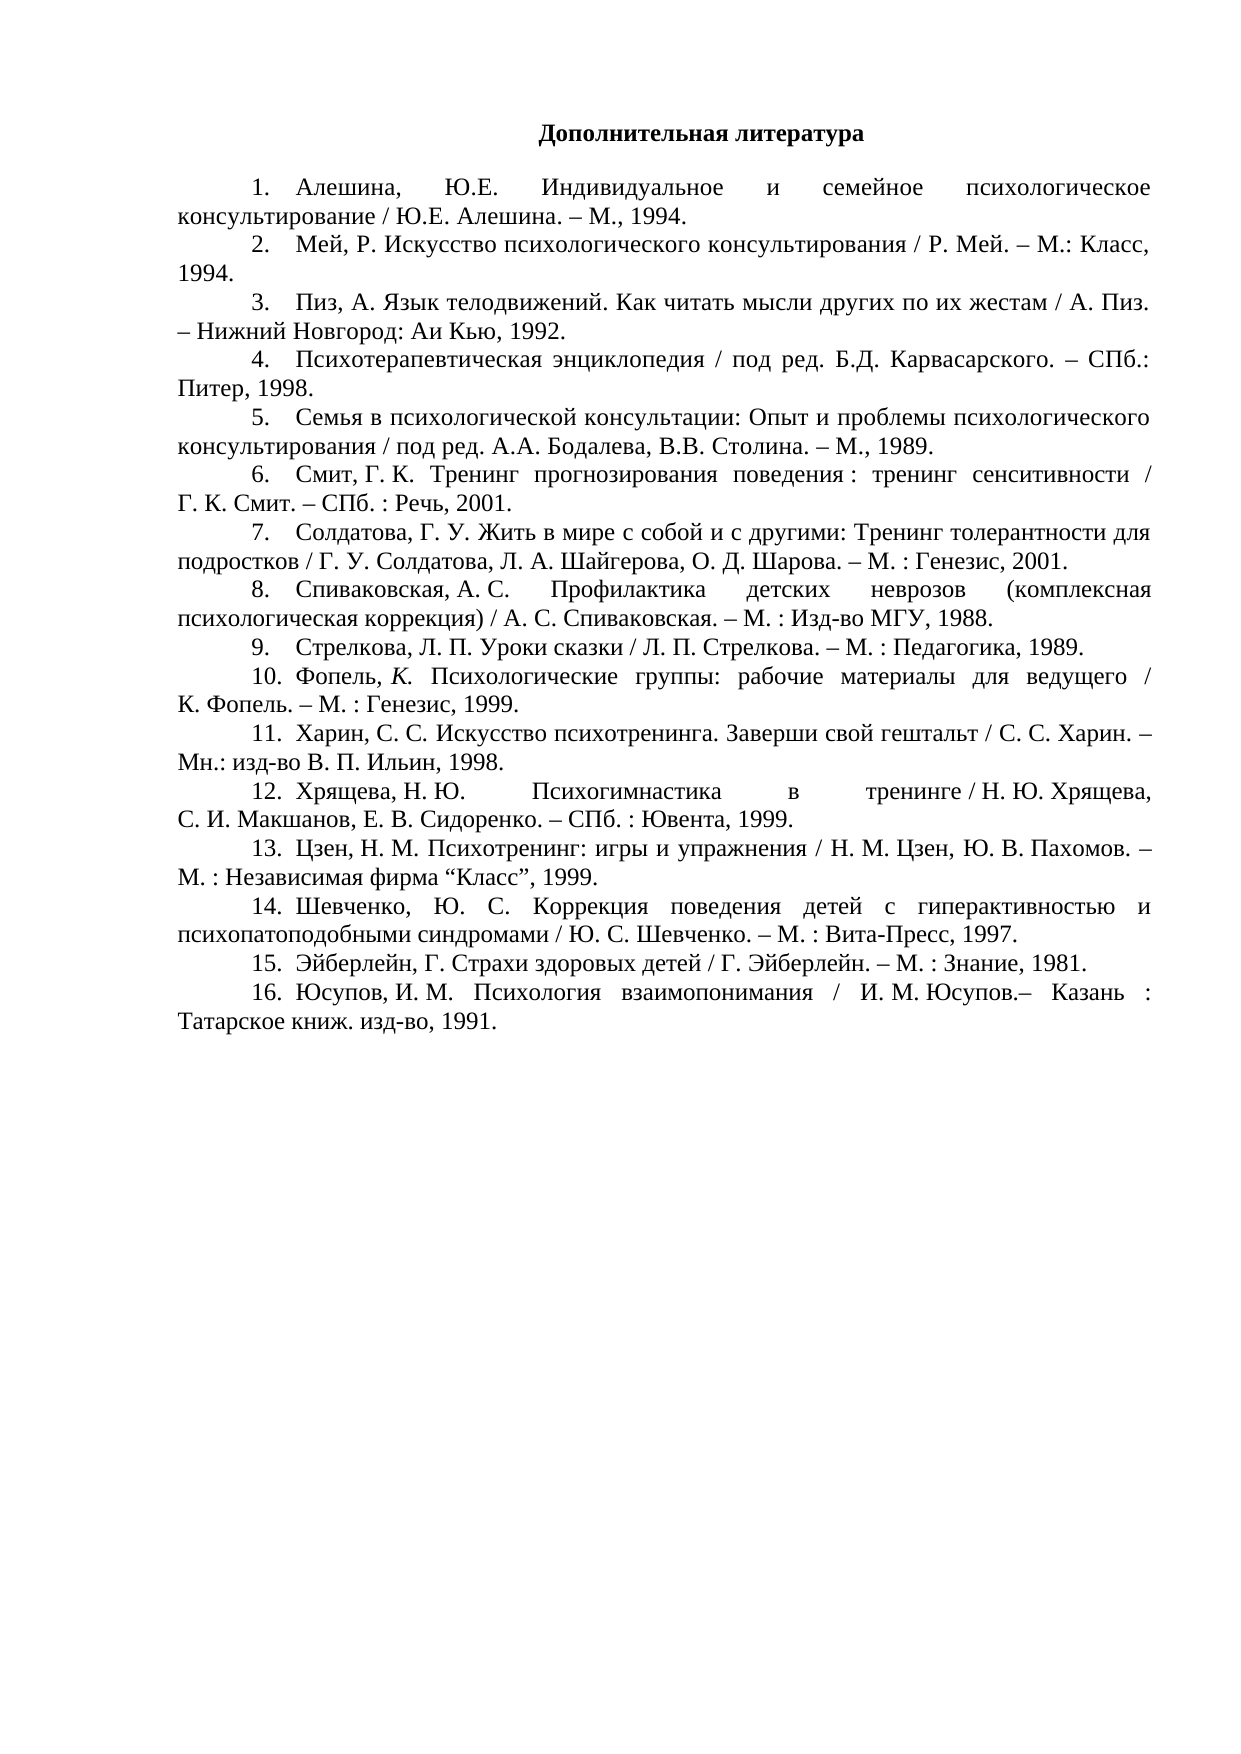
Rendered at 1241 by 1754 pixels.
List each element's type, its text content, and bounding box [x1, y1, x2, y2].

list Эйберлейн, Г. Страхи здоровых детей / Г. Эйберлейн. – М. : Знание, 1981. [177, 948, 1152, 977]
list Мей, Р. Искусство психологического консультирования / Р. Мей. – М.: Класс, 1994. [177, 229, 1152, 287]
list Солдатова, Г. У. Жить в мире с собой и с другими: Тренинг толерантности для подростков / Г. У. Солдатова, Л. А. Шайгерова, О. Д. Шарова. – М. : Генезис, 2001. [177, 517, 1152, 574]
list Харин, С. С. Искусство психотренинга. Заверши свой гештальт / С. С. Харин. – Мн.: изд-во В. П. Ильин, 1998. [177, 718, 1152, 776]
list Стрелкова, Л. П. Уроки сказки / Л. П. Стрелкова. – М. : Педагогика, 1989. [177, 632, 1152, 661]
text Дополнительная литература [177, 118, 1152, 147]
list Шевченко, Ю. С. Коррекция поведения детей с гиперактивностью и психопатоподобными синдромами / Ю. С. Шевченко. – М. : Вита-Пресс, 1997. [177, 891, 1152, 948]
list Семья в психологической консультации: Опыт и проблемы психологического консультирования / под ред. А.А. Бодалева, В.В. Столина. – М., 1989. [177, 402, 1152, 459]
list Фопель, К. Психологические группы: рабочие материалы для ведущего / К. Фопель. – М. : Генезис, 1999. [177, 661, 1152, 718]
list Психотерапевтическая энциклопедия / под ред. Б.Д. Карвасарского. – СПб.: Питер, 1998. [177, 344, 1152, 402]
list Пиз, А. Язык телодвижений. Как читать мысли других по их жестам / А. Пиз. – Нижний Новгород: Аи Кью, 1992. [177, 287, 1152, 344]
list Алешина, Ю.Е. Индивидуальное и семейное психологическое консультирование / Ю.Е. Алешина. – М., 1994. [177, 172, 1152, 229]
list Цзен, Н. М. Психотренинг: игры и упражнения / Н. М. Цзен, Ю. В. Пахомов. – М. : Независимая фирма “Класс”, 1999. [177, 833, 1152, 891]
list Юсупов, И. М. Психология взаимопонимания / И. М. Юсупов.– Казань : Татарское книж. изд-во, 1991. [177, 977, 1152, 1034]
list Спиваковская, А. С. Профилактика детских неврозов (комплексная психологическая коррекция) / А. С. Спиваковская. – М. : Изд-во МГУ, 1988. [177, 574, 1152, 632]
list Хрящева, Н. Ю. Психогимнастика в тренинге / Н. Ю. Хрящева, С. И. Макшанов, Е. В. Сидоренко. – СПб. : Ювента, 1999. [177, 776, 1152, 833]
list Смит, Г. К. Тренинг прогнозирования поведения : тренинг сенситивности / Г. К. Смит. – СПб. : Речь, 2001. [177, 459, 1152, 517]
